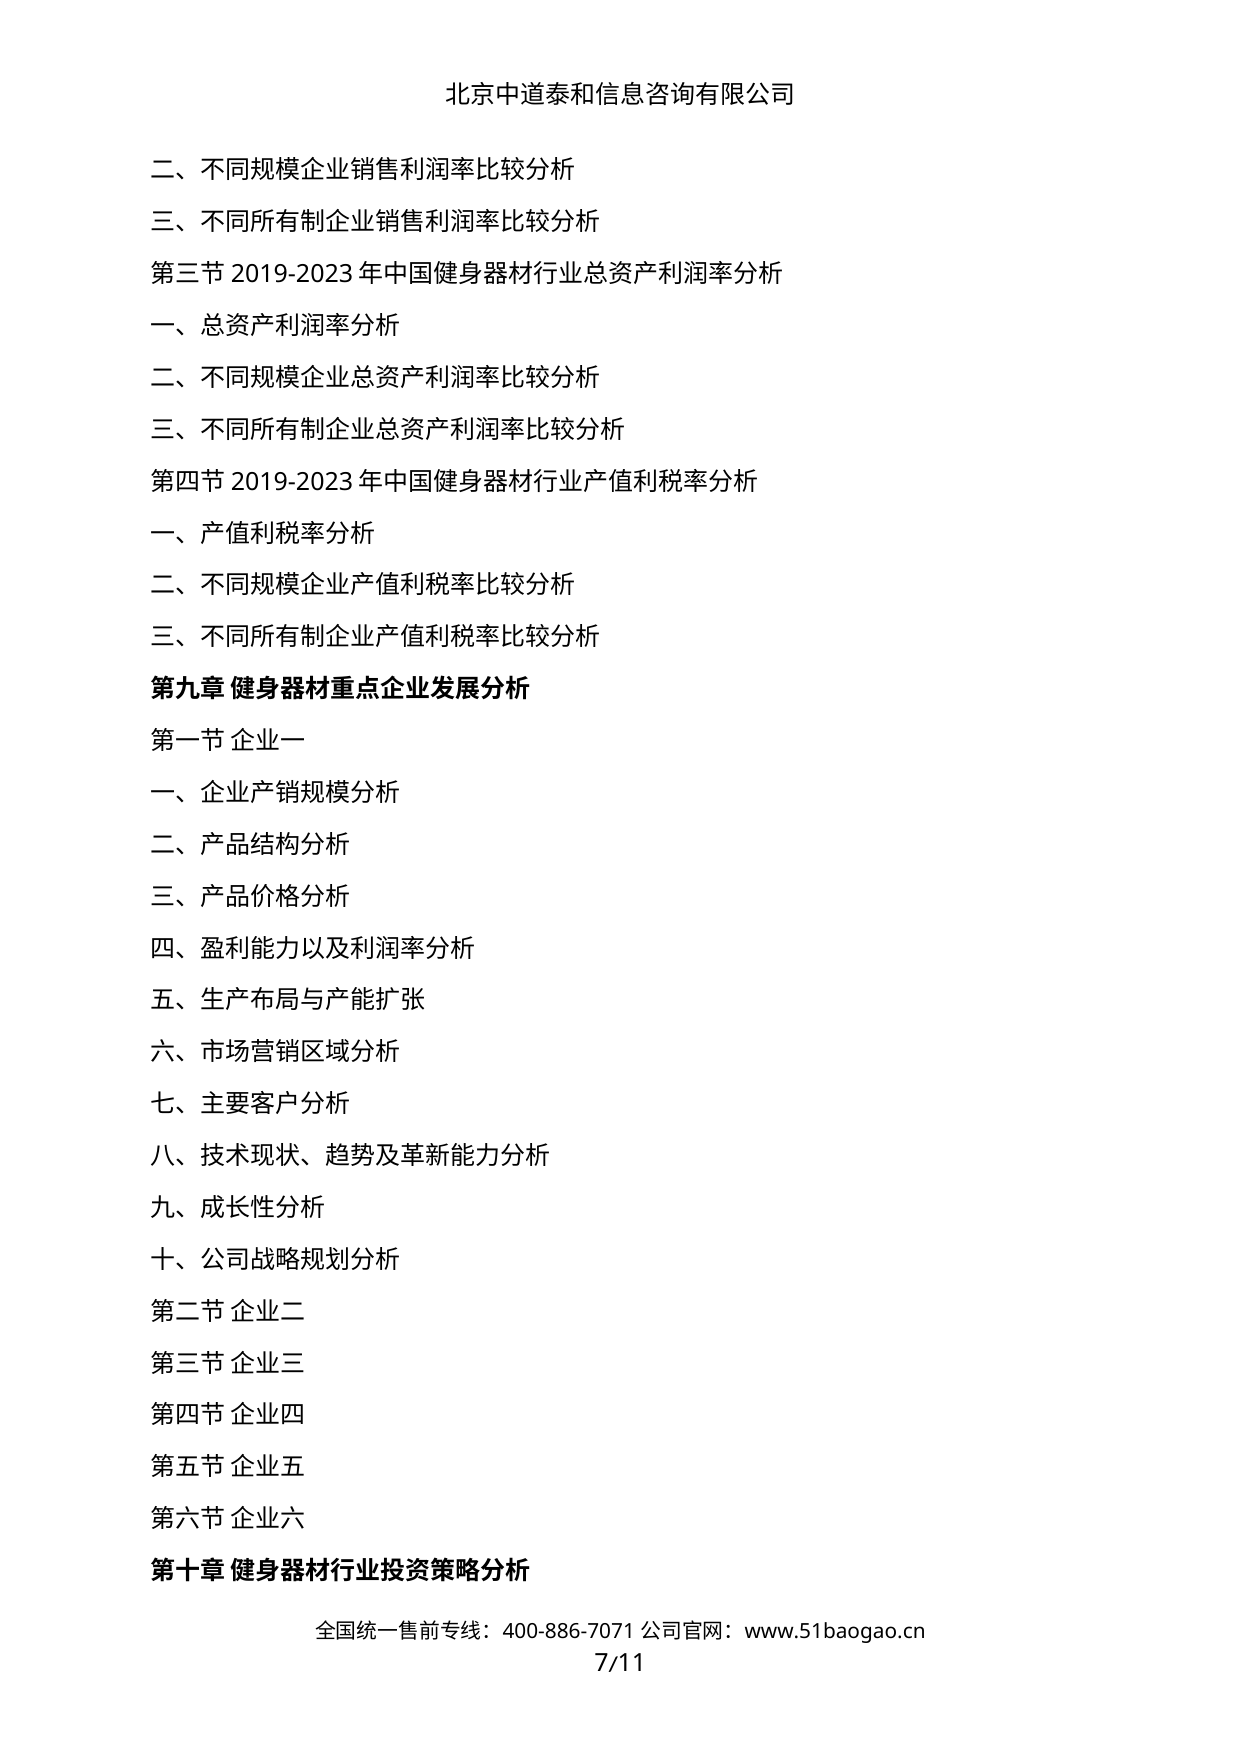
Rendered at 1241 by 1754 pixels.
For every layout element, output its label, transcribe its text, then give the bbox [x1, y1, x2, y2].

text 十、公司战略规划分析 [150, 1239, 1090, 1276]
text 三、不同所有制企业销售利润率比较分析 [150, 202, 1090, 238]
text 第九章 健身器材重点企业发展分析 [150, 669, 1090, 705]
text 七、主要客户分析 [150, 1084, 1090, 1120]
text 三、不同所有制企业产值利税率比较分析 [150, 617, 1090, 653]
text 二、不同规模企业总资产利润率比较分析 [150, 357, 1090, 394]
text 二、不同规模企业销售利润率比较分析 [150, 150, 1090, 186]
text 二、不同规模企业产值利税率比较分析 [150, 565, 1090, 601]
text 第四节 2019-2023年中国健身器材行业产值利税率分析 [150, 461, 1090, 497]
text 三、不同所有制企业总资产利润率比较分析 [150, 409, 1090, 446]
text 一、产值利税率分析 [150, 513, 1090, 549]
text 第二节 企业二 [150, 1291, 1090, 1327]
text 一、企业产销规模分析 [150, 772, 1090, 809]
text 三、产品价格分析 [150, 876, 1090, 912]
text 第一节 企业一 [150, 721, 1090, 757]
text 八、技术现状、趋势及革新能力分析 [150, 1136, 1090, 1172]
text 五、生产布局与产能扩张 [150, 980, 1090, 1016]
text 第五节 企业五 [150, 1447, 1090, 1483]
text 第十章 健身器材行业投资策略分析 [150, 1551, 1090, 1587]
text 九、成长性分析 [150, 1187, 1090, 1224]
text 二、产品结构分析 [150, 824, 1090, 861]
text 第四节 企业四 [150, 1395, 1090, 1431]
text 四、盈利能力以及利润率分析 [150, 928, 1090, 964]
text 六、市场营销区域分析 [150, 1032, 1090, 1068]
text 第六节 企业六 [150, 1499, 1090, 1535]
text 一、总资产利润率分析 [150, 306, 1090, 342]
text 第三节 企业三 [150, 1343, 1090, 1379]
text 第三节 2019-2023年中国健身器材行业总资产利润率分析 [150, 254, 1090, 290]
